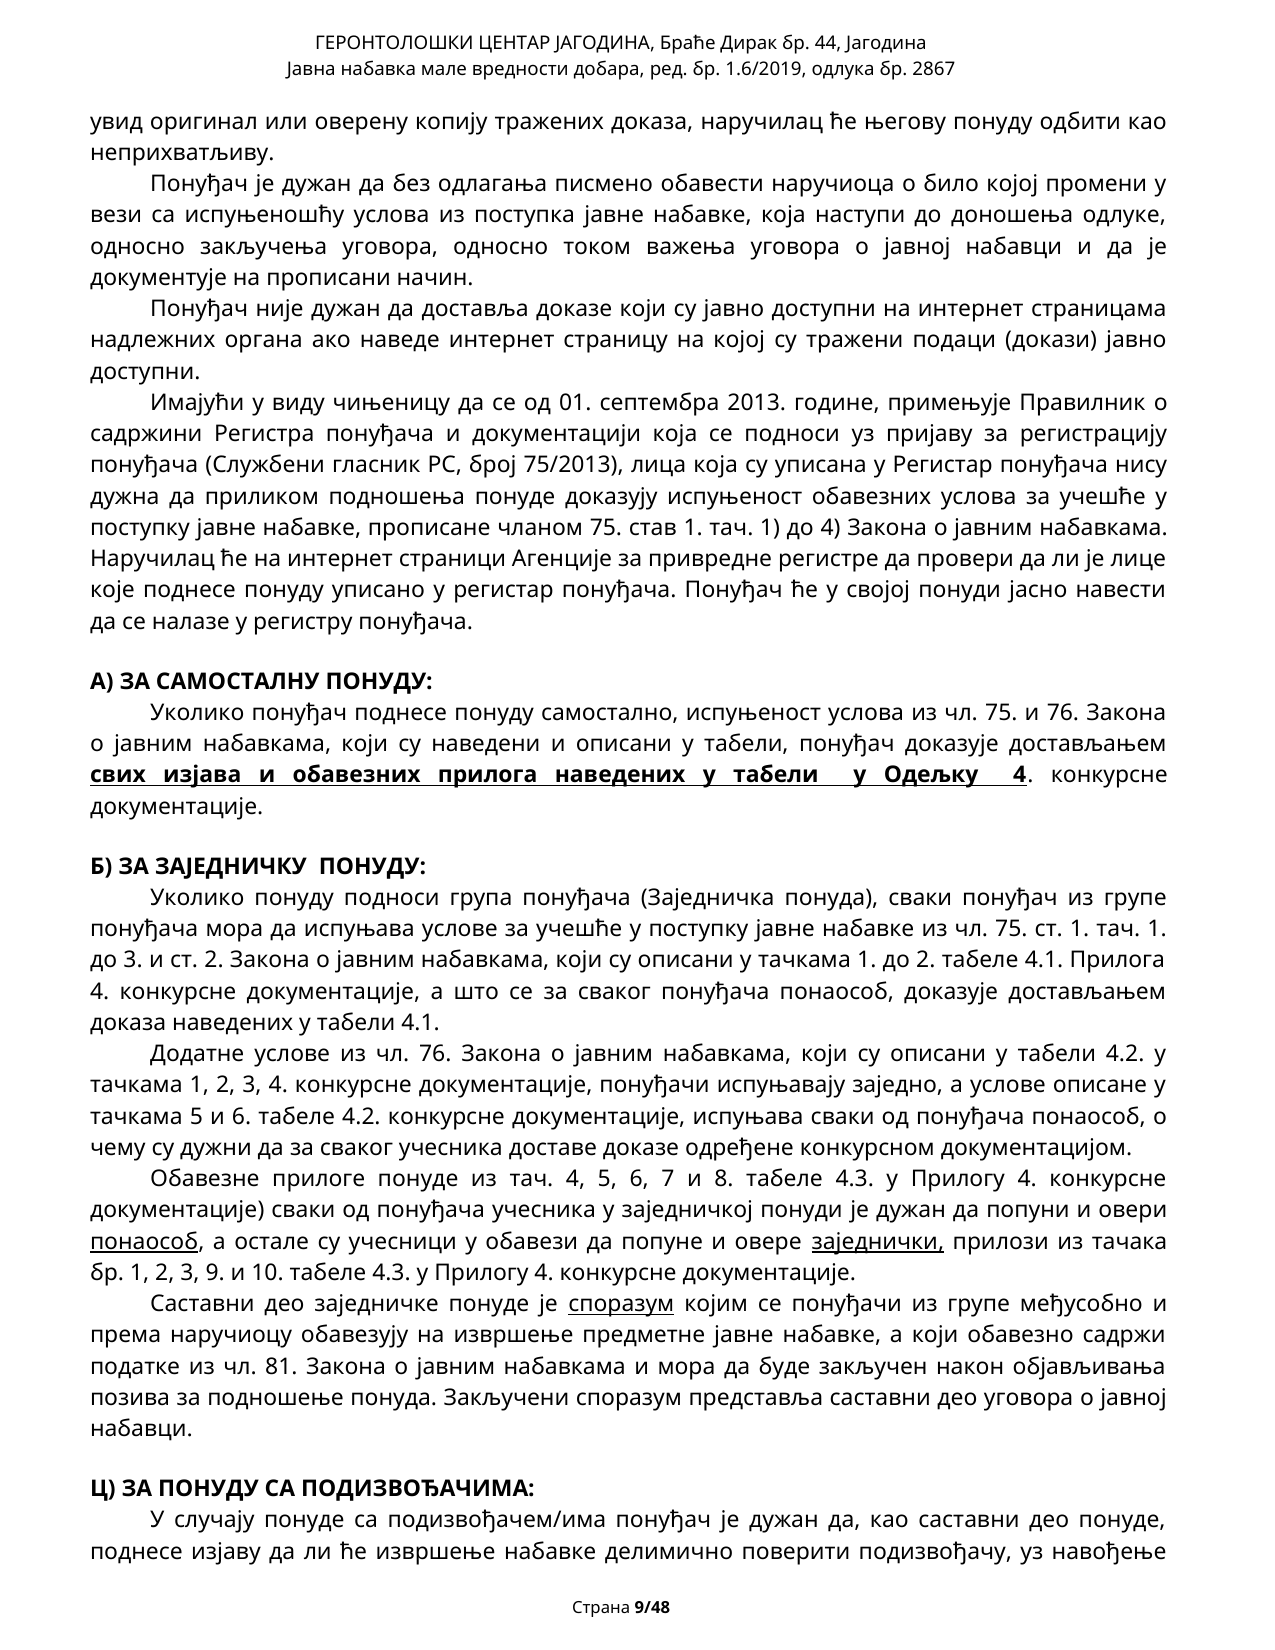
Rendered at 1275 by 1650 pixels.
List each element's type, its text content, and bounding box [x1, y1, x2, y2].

text Ц) ЗА ПОНУДУ СА ПОДИЗВОЂАЧИМА: [90, 1472, 1168, 1503]
text Уколико понуђач поднесе понуду самостално, испуњеност услова из чл. 75. и 76. Закона о јавним набавкама, који су наведени и описани у табели, понуђач доказује достављањем свих изјава и обавезних прилога наведених у табели у Одељку 4. конкурсне документације. [90, 696, 1168, 821]
text Обавезне прилоге понуде из тач. 4, 5, 6, 7 и 8. табеле 4.3. у Прилогу 4. конкурсне документације) сваки од понуђача учесника у заједничкој понуди је дужан да попуни и овери понаособ, а остале су учесници у обавези да попуне и овере заједнички, прилози из тачака бр. 1, 2, 3, 9. и 10. табеле 4.3. у Прилогу 4. конкурсне документације. [90, 1162, 1168, 1287]
text А) ЗА САМОСТАЛНУ ПОНУДУ: [90, 664, 1168, 696]
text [90, 104, 1168, 167]
text Уколико понуду подноси група понуђача (Заједничка понуда), сваки понуђач из групе понуђача мора да испуњава услове за учешће у поступку јавне набавке из чл. 75. ст. 1. тач. 1. до 3. и ст. 2. Закона о јавним набавкама, који су описани у тачкама 1. до 2. табеле 4.1. Прилога 4. конкурсне документације, а што се за сваког понуђача понаособ, доказује достављањем доказа наведених у табели 4.1. [90, 881, 1168, 1037]
text Имајући у виду чињеницу да се од 01. септембра 2013. године, примењује Правилник о садржини Регистра понуђача и документацији која се подноси уз пријаву за регистрацију понуђача (Службени гласник РС, број 75/2013), лица која су уписана у Регистар понуђача нису дужна да приликом подношења понуде доказују испуњеност обавезних услова за учешће у поступку јавне набавке, прописане чланом 75. став 1. тач. 1) до 4) Закона о јавним набавкама. Наручилац ће на интернет страници Агенције за привредне регистре да провери да ли је лице које поднесе понуду уписано у регистар понуђача. Понуђач ће у својој понуди јасно навести да се налазе у регистру понуђача. [90, 386, 1168, 636]
text Б) ЗА ЗАЈЕДНИЧКУ ПОНУДУ: [90, 849, 1168, 881]
text Саставни део заједничке понуде је споразум којим се понуђачи из групе међусобно и према наручиоцу обавезују на извршење предметне јавне набавке, а који обавезно садржи податке из чл. 81. Закона о јавним набавкама и мора да буде закључен након објављивања позива за подношење понуда. Закључени споразум представља саставни део уговора о јавној набавци. [90, 1287, 1168, 1443]
text Додатне услове из чл. 76. Закона о јавним набавкама, који су описани у табели 4.2. у тачкама 1, 2, 3, 4. конкурсне документације, понуђачи испуњавају заједно, а услове описане у тачкама 5 и 6. табеле 4.2. конкурсне документације, испуњава сваки од понуђача понаособ, о чему су дужни да за сваког учесника доставе доказе одређене конкурсном документацијом. [90, 1037, 1168, 1162]
text Понуђач је дужан да без одлагања писмено обавести наручиоца о било којој промени у вези са испуњеношћу услова из поступка јавне набавке, која наступи до доношења одлуке, односно закључења уговора, односно током важења уговора о јавној набавци и да је документује на прописани начин. [90, 167, 1168, 292]
text Понуђач није дужан да доставља доказе који су јавно доступни на интернет страницама надлежних органа ако наведе интернет страницу на којој су тражени подаци (докази) јавно доступни. [90, 292, 1168, 386]
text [90, 1503, 1168, 1566]
